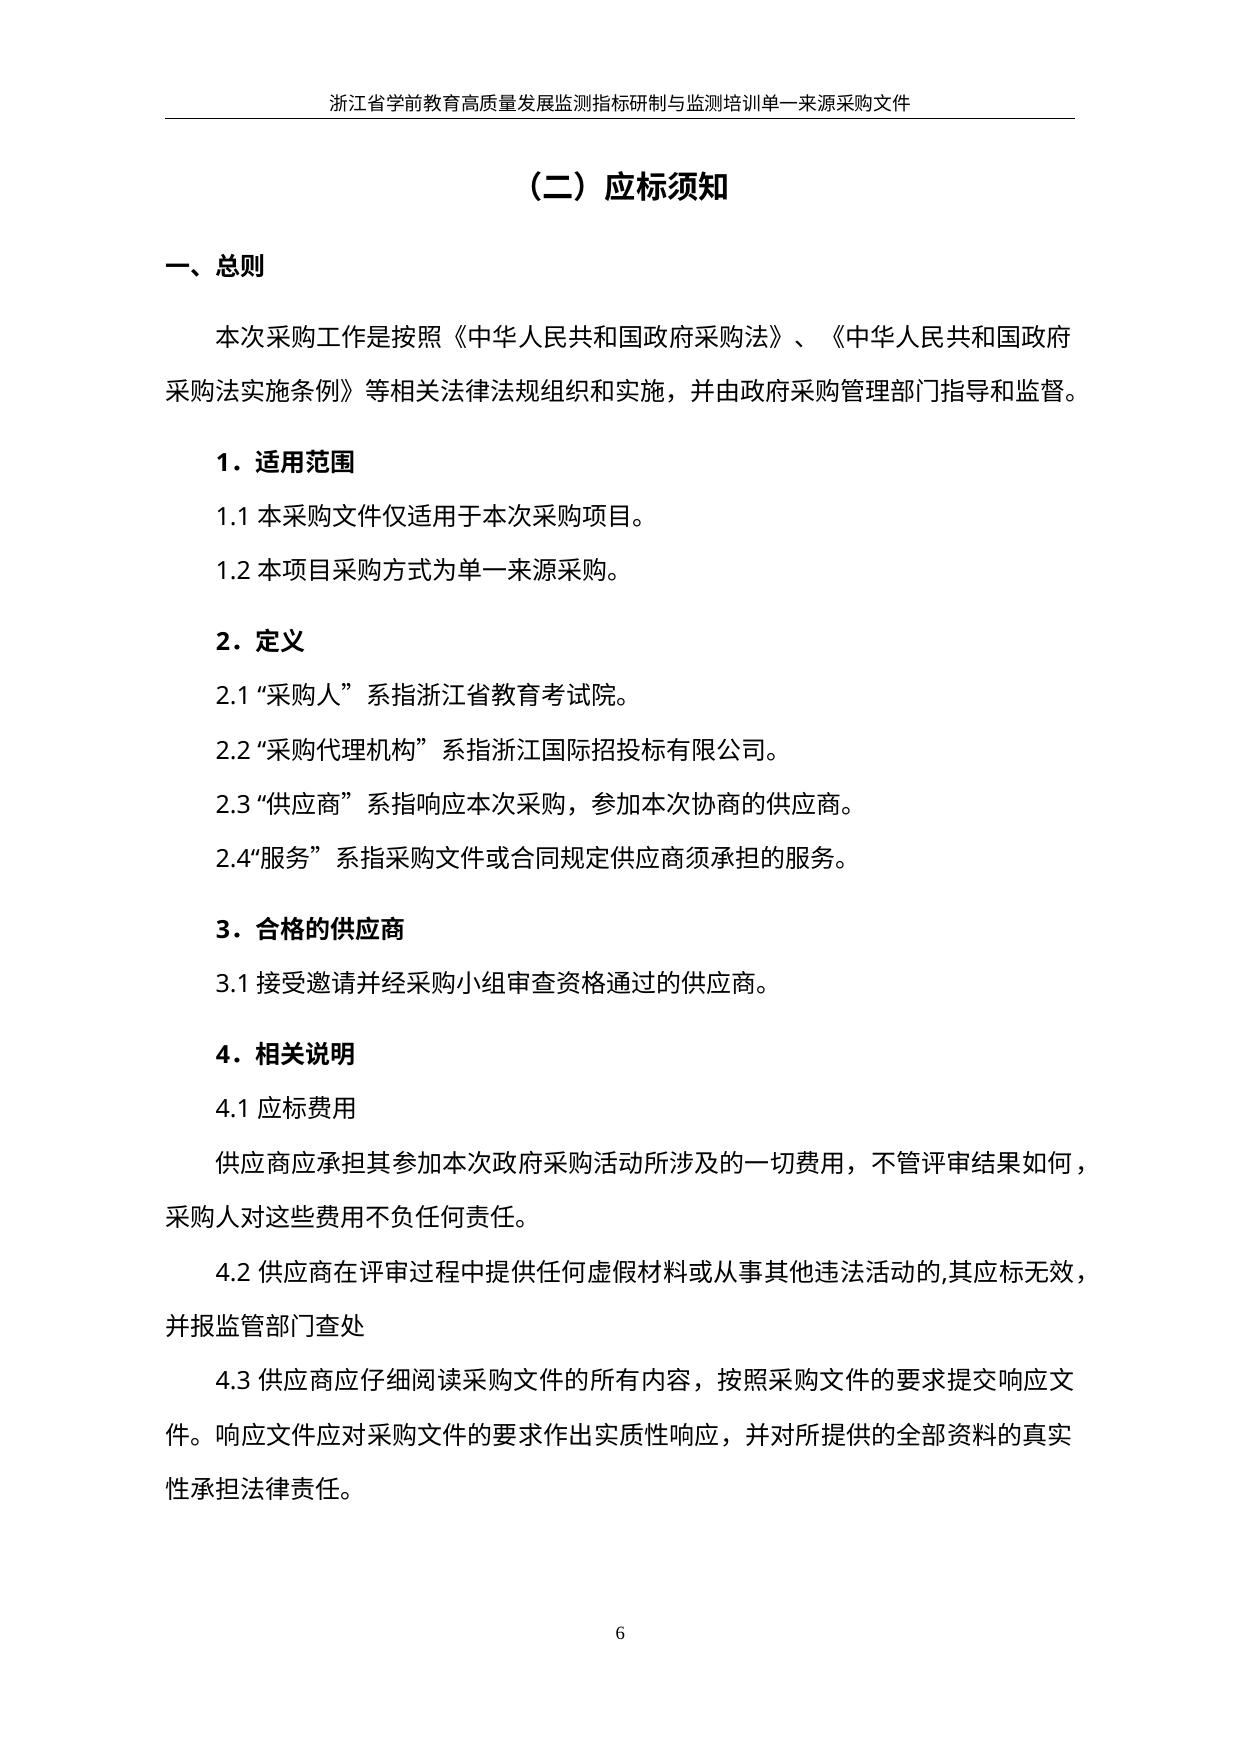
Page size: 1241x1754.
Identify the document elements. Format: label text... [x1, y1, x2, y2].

text （二）应标须知 [165, 162, 1075, 207]
text 供应商应承担其参加本次政府采购活动所涉及的一切费用，不管评审结果如何，采购人对这些费用不负任何责任。 [165, 1143, 1075, 1234]
text 4.2 供应商在评审过程中提供任何虚假材料或从事其他违法活动的,其应标无效，并报监管部门查处 [165, 1252, 1075, 1343]
text 2.3 “供应商”系指响应本次采购，参加本次协商的供应商。 [165, 784, 1075, 821]
text 2.2 “采购代理机构”系指浙江国际招投标有限公司。 [165, 730, 1075, 766]
text 3．合格的供应商 [165, 909, 1075, 946]
text 1.1 本采购文件仅适用于本次采购项目。 [165, 496, 1075, 533]
text 3.1接受邀请并经采购小组审查资格通过的供应商。 [165, 964, 1075, 1000]
text 4．相关说明 [165, 1034, 1075, 1071]
text 1.2 本项目采购方式为单一来源采购。 [165, 551, 1075, 587]
text 1．适用范围 [165, 442, 1075, 478]
text 2.1 “采购人”系指浙江省教育考试院。 [165, 676, 1075, 712]
text 4.3 供应商应仔细阅读采购文件的所有内容，按照采购文件的要求提交响应文件。响应文件应对采购文件的要求作出实质性响应，并对所提供的全部资料的真实性承担法律责任。 [165, 1361, 1075, 1506]
text 4.1 应标费用 [165, 1089, 1075, 1125]
text 2．定义 [165, 621, 1075, 658]
subtitle 一、总则 [165, 246, 1075, 283]
text 2.4“服务”系指采购文件或合同规定供应商须承担的服务。 [165, 839, 1075, 875]
text 本次采购工作是按照《中华人民共和国政府采购法》、《中华人民共和国政府采购法实施条例》等相关法律法规组织和实施，并由政府采购管理部门指导和监督。 [165, 317, 1075, 408]
